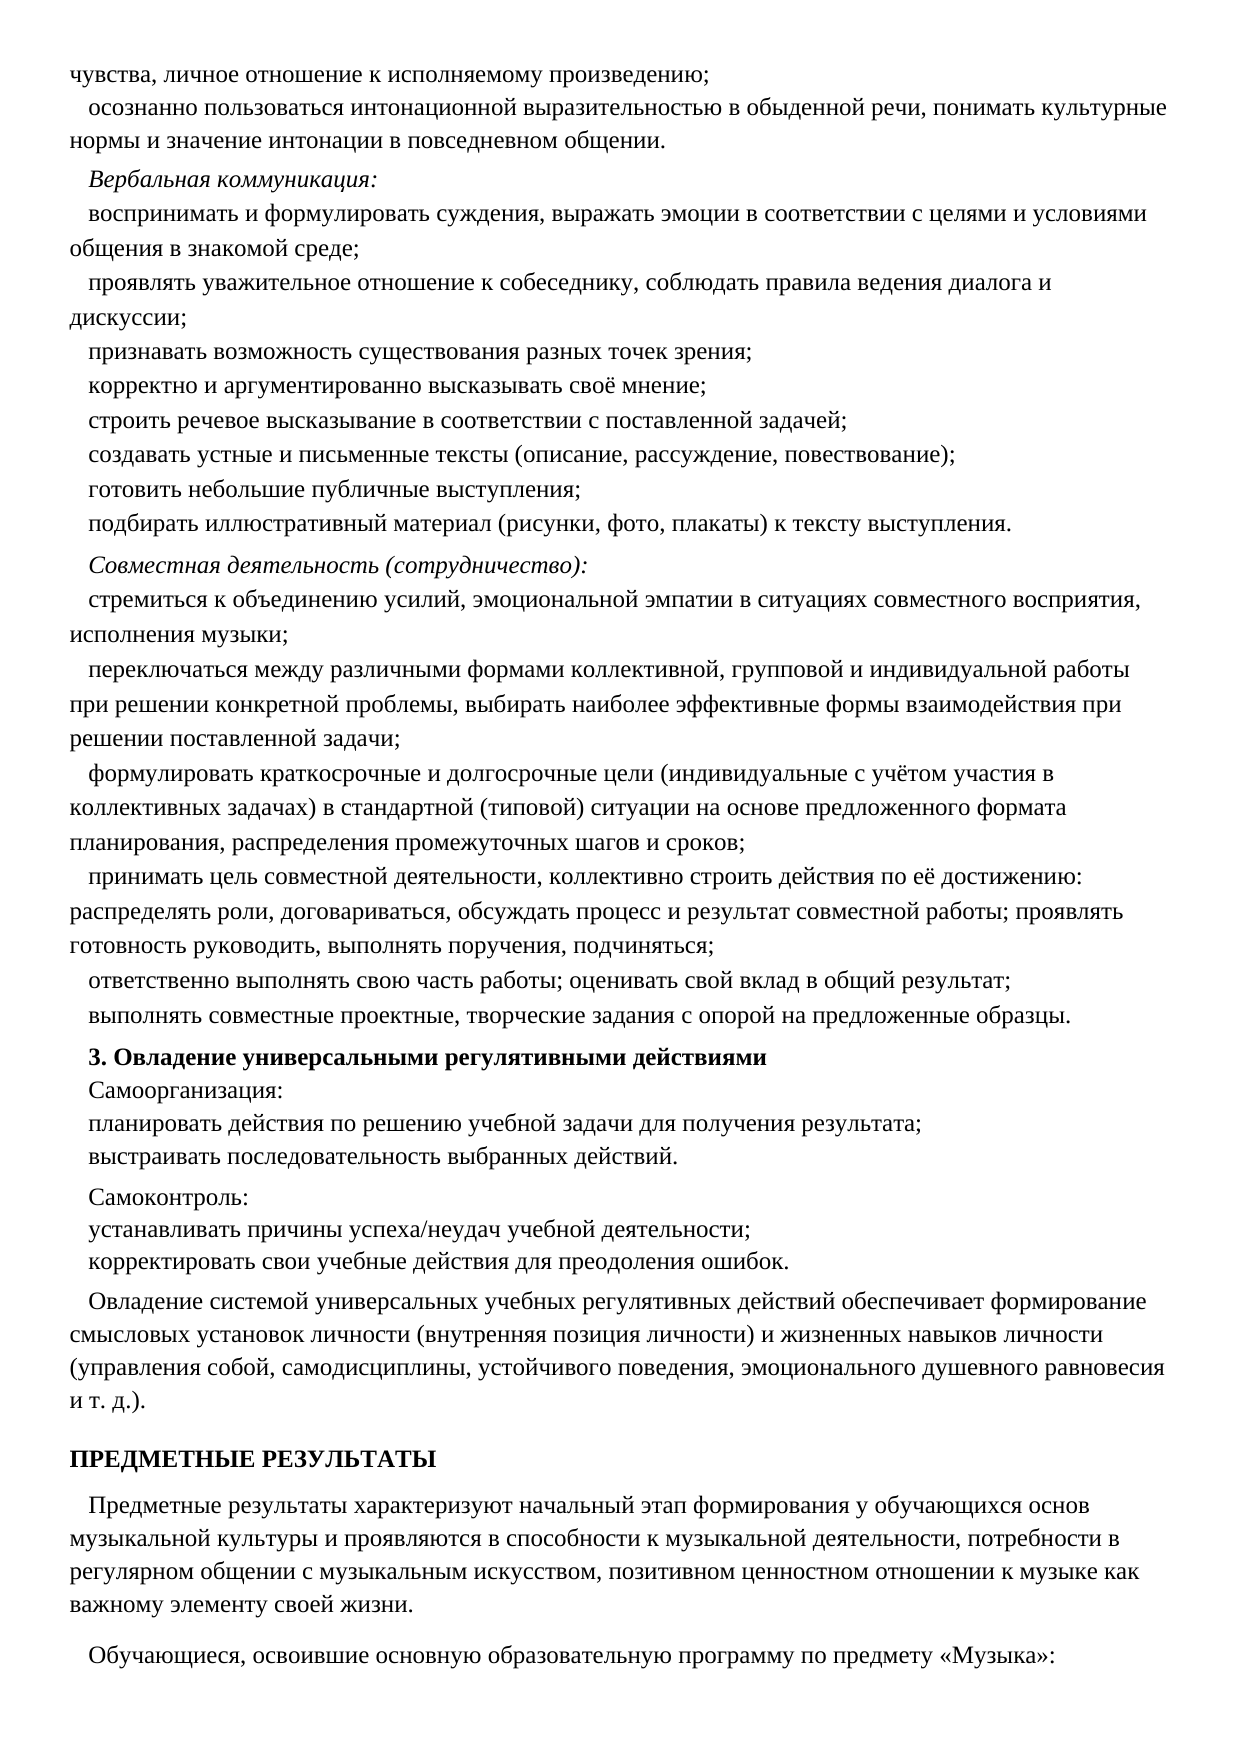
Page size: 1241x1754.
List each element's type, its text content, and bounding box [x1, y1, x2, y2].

text Предметные результаты характеризуют начальный этап формирования у обучающихся основ музыкальной культуры и проявляются в способности к музыкальной деятельности, потребности в регулярном общении с музыкальным искусством, позитивном ценностном отношении к музыке как важному элементу своей жизни. [69, 1490, 1155, 1618]
text Самоконтроль: устанавливать причины успеха/неудач учебной деятельности; корректировать свои учебные действия для преодоления ошибок. [88, 1182, 795, 1275]
text Вербальная коммуникация: воспринимать и формулировать суждения, выражать эмоции в соответствии с целями и условиями общения в знакомой среде; проявлять уважительное отношение к собеседнику, соблюдать правила ведения диалога и дискуссии; признавать возможность существования разных точек зрения; корректно и аргументированно высказывать своё мнение; строить речевое высказывание в соответствии с поставленной задачей; создавать устные и письменные тексты (описание, рассуждение, повествование); готовить небольшие публичные выступления; подбирать иллюстративный материал (рисунки, фото, плакаты) к тексту выступления. [69, 164, 1155, 537]
text чувства, личное отношение к исполняемому произведению; осознанно пользоваться интонационной выразительностью в обыденной речи, понимать культурные нормы и значение интонации в повседневном общении. [69, 59, 1170, 153]
text 3. Овладение универсальными регулятивными действиями Самоорганизация: планировать действия по решению учебной задачи для получения результата; выстраивать последовательность выбранных действий. [88, 1042, 930, 1170]
text Совместная деятельность (сотрудничество): стремиться к объединению усилий, эмоциональной эмпатии в ситуациях совместного восприятия, исполнения музыки; переключаться между различными формами коллективной, групповой и индивидуальной работы при решении конкретной проблемы, выбирать наиболее эффективные формы взаимодействия при решении поставленной задачи; формулировать краткосрочные и долгосрочные цели (индивидуальные с учётом участия в коллективных задачах) в стандартной (типовой) ситуации на основе предложенного формата планирования, распределения промежуточных шагов и сроков; принимать цель совместной деятельности, коллективно строить действия по её достижению: распределять роли, договариваться, обсуждать процесс и результат совместной работы; проявлять готовность руководить, выполнять поручения, подчиняться; ответственно выполнять свою часть работы; оценивать свой вклад в общий результат; выполнять совместные проектные, творческие задания с опорой на предложенные образцы. [69, 550, 1155, 1029]
text ПРЕДМЕТНЫЕ РЕЗУЛЬТАТЫ [69, 1445, 1170, 1473]
text Обучающиеся, освоившие основную образовательную программу по предмету «Музыка»: [88, 1642, 1170, 1669]
text Овладение системой универсальных учебных регулятивных действий обеспечивает формирование смысловых установок личности (внутренняя позиция личности) и жизненных навыков личности (управления собой, самодисциплины, устойчивого поведения, эмоционального душевного равновесия и т. д.). [69, 1286, 1170, 1414]
